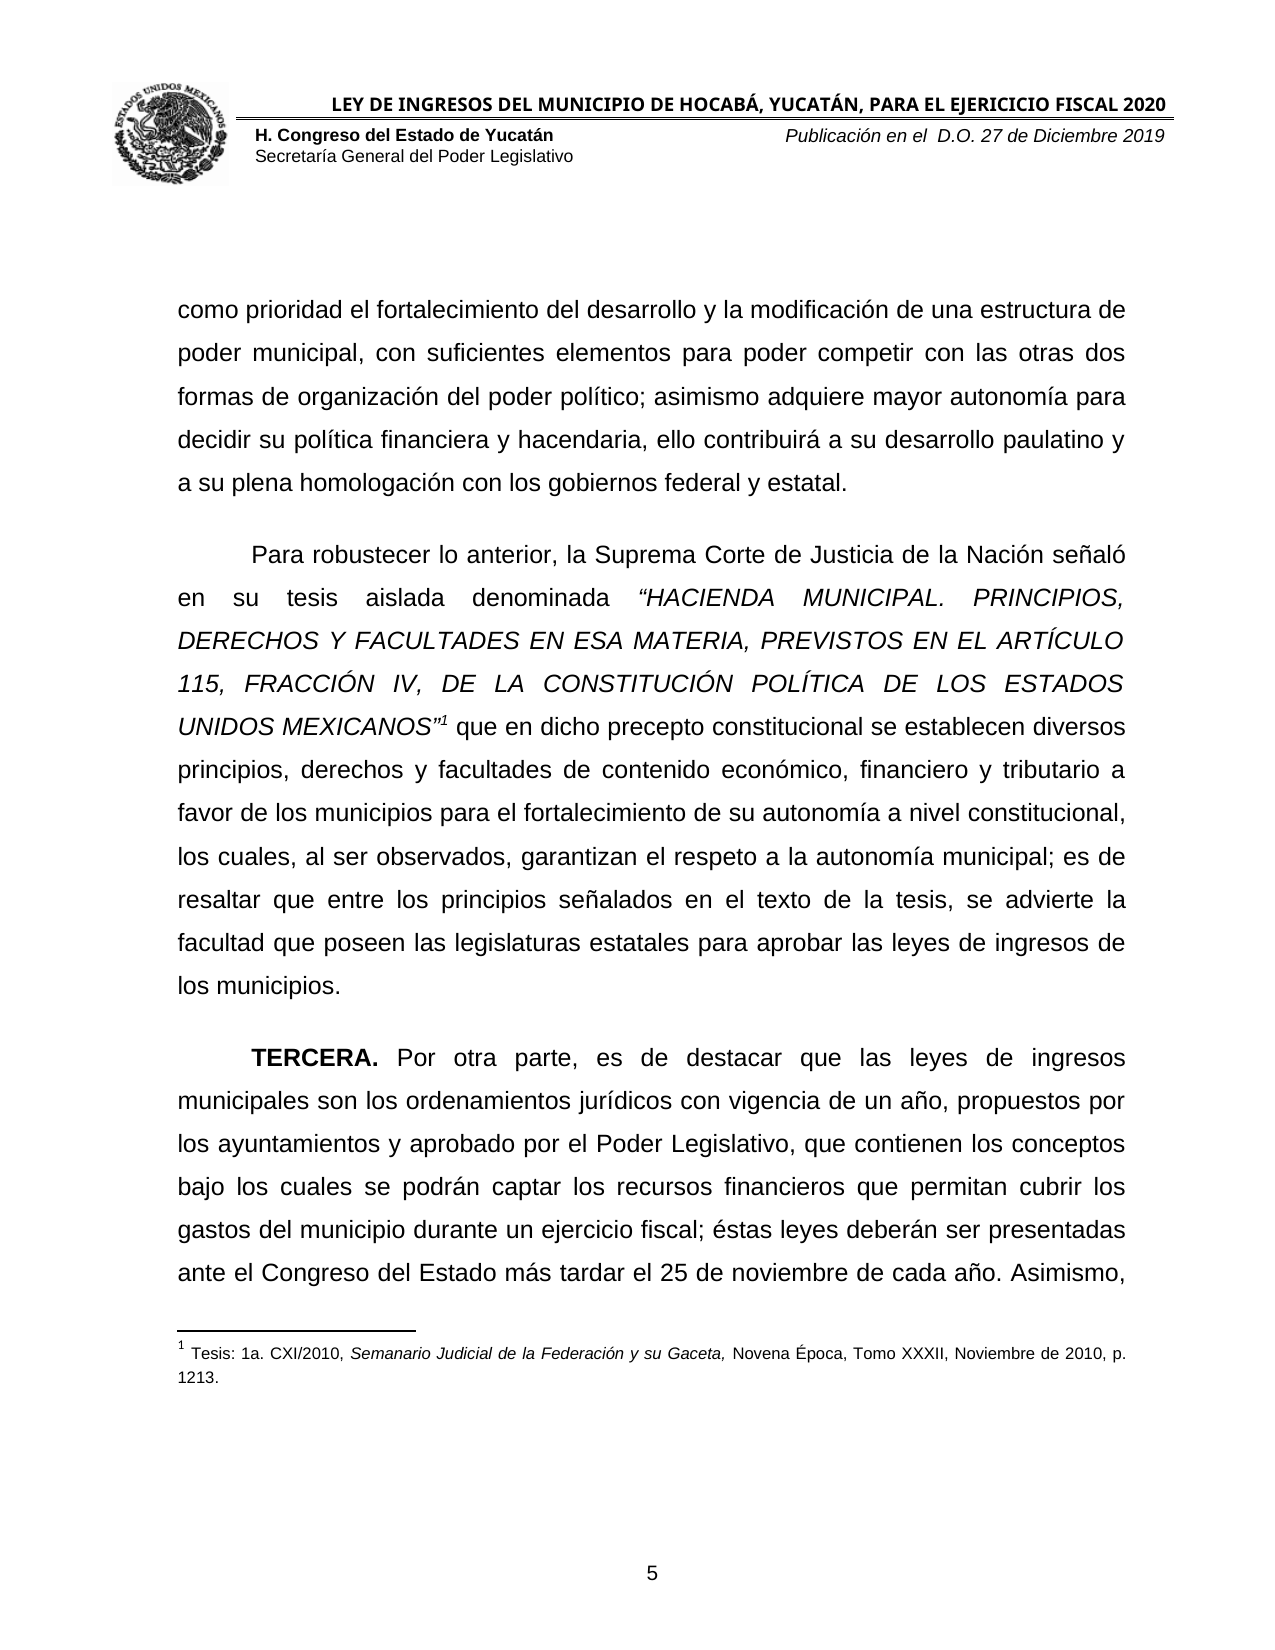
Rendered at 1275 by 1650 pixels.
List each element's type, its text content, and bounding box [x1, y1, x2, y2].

text Para robustecer lo anterior, la Suprema Corte de Justicia de la Nación señaló en su tesis aislada denominada “HACIENDA MUNICIPAL. PRINCIPIOS, DERECHOS Y FACULTADES EN ESA MATERIA, PREVISTOS EN EL ARTÍCULO 115, FRACCIÓN IV, DE LA CONSTITUCIÓN POLÍTICA DE LOS ESTADOS UNIDOS MEXICANOS” que en dicho precepto constitucional se establecen diversos principios, derechos y facultades de contenido económico, financiero y tributario a favor de los municipios para el fortalecimiento de su autonomía a nivel constitucional, los cuales, al ser observados, garantizan el respeto a la autonomía municipal; es de resaltar que entre los principios señalados en el texto de la tesis, se advierte la facultad que poseen las legislaturas estatales para aprobar las leyes de ingresos de los municipios. [177, 540, 1127, 1000]
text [177, 295, 1127, 497]
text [177, 1043, 1127, 1287]
